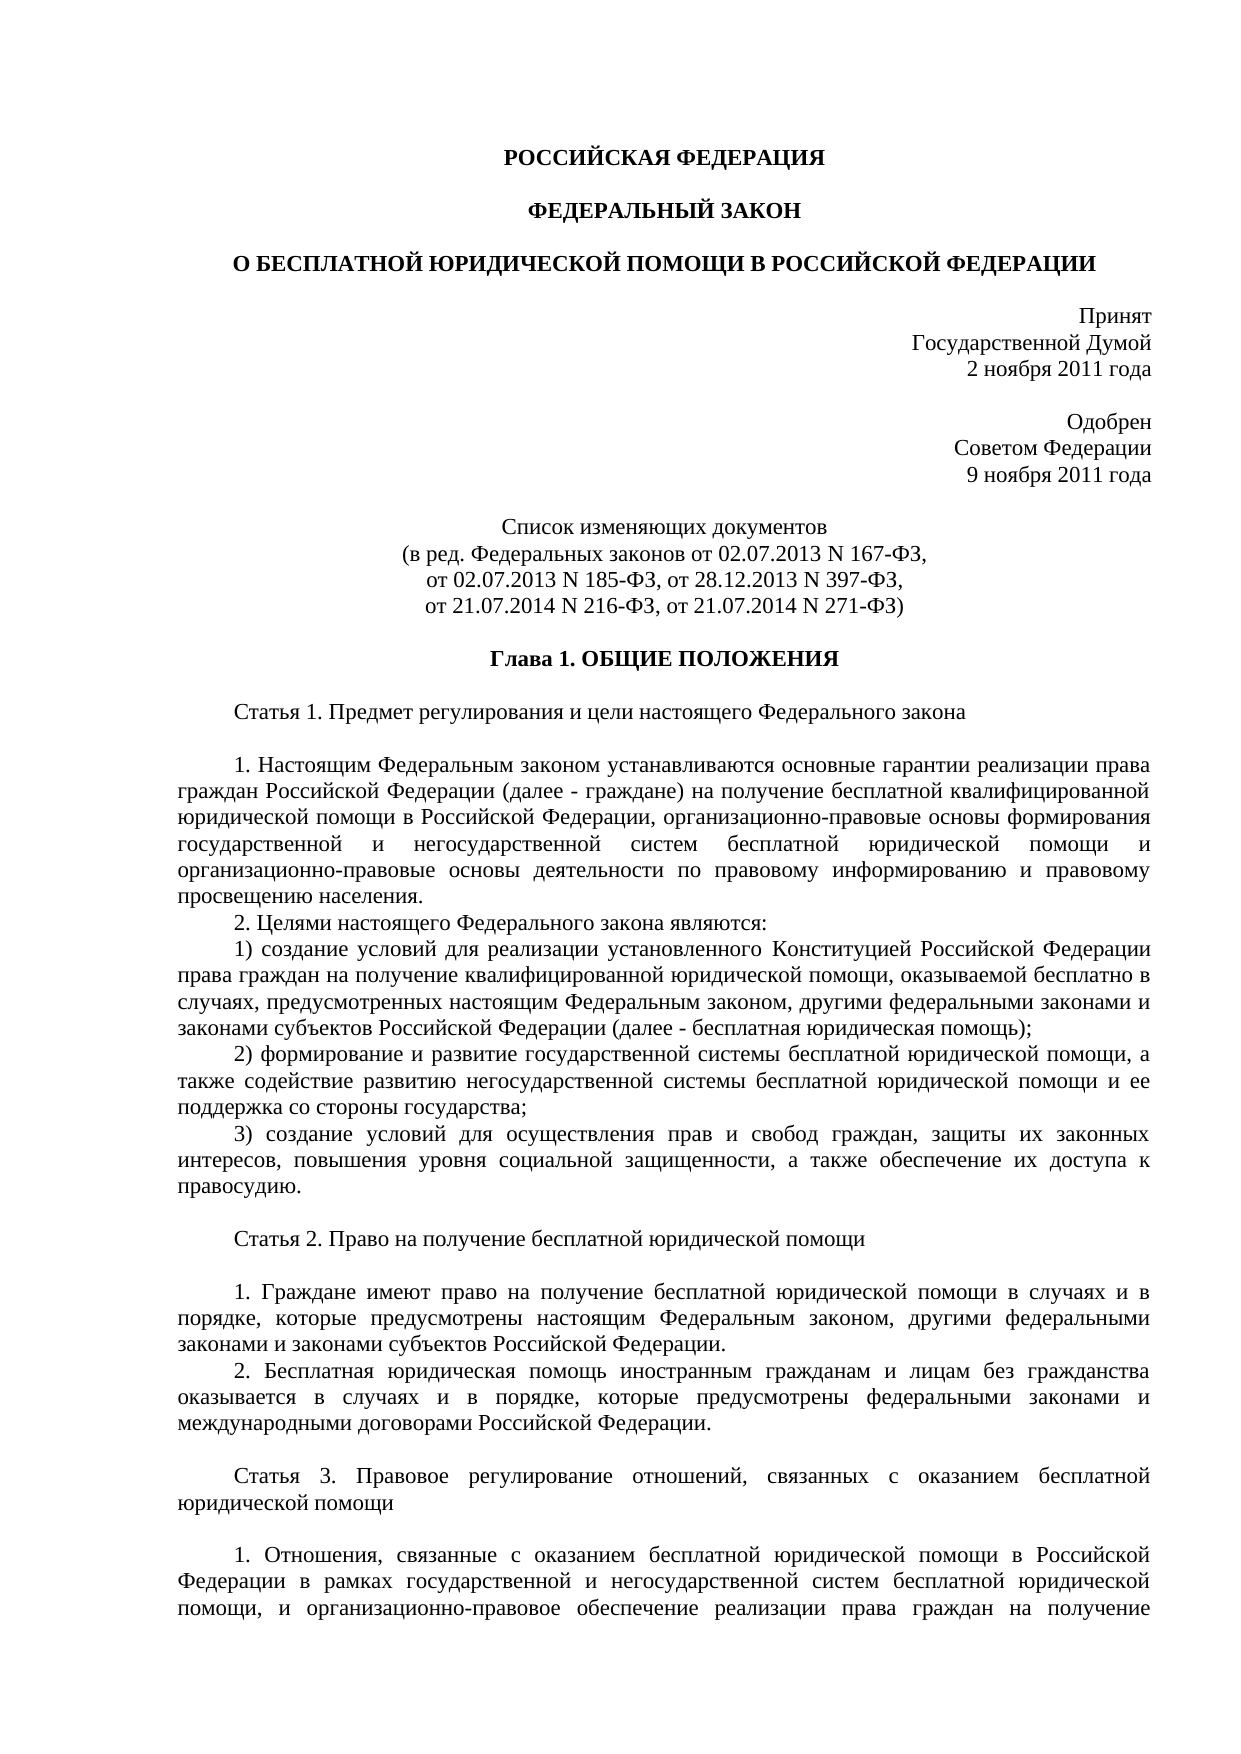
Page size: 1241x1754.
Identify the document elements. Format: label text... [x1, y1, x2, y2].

text Советом Федерации [177, 434, 1152, 461]
text от 21.07.2014 N 216-ФЗ, от 21.07.2014 N 271-ФЗ) [177, 592, 1152, 619]
text 2 ноября 2011 года [177, 355, 1152, 382]
text О БЕСПЛАТНОЙ ЮРИДИЧЕСКОЙ ПОМОЩИ В РОССИЙСКОЙ ФЕДЕРАЦИИ [177, 250, 1152, 276]
text Статья 2. Право на получение бесплатной юридической помощи [177, 1225, 1152, 1251]
text Принят [177, 303, 1152, 329]
text ФЕДЕРАЛЬНЫЙ ЗАКОН [177, 197, 1152, 223]
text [177, 1541, 1152, 1620]
text 2. Целями настоящего Федерального закона являются: [177, 909, 1152, 935]
text 2) формирование и развитие государственной системы бесплатной юридической помощи, а также содействие развитию негосударственной системы бесплатной юридической помощи и ее поддержка со стороны государства; [177, 1041, 1152, 1119]
text 9 ноября 2011 года [177, 461, 1152, 487]
text РОССИЙСКАЯ ФЕДЕРАЦИЯ [177, 144, 1152, 171]
text Статья 1. Предмет регулирования и цели настоящего Федерального закона [177, 698, 1152, 724]
text Одобрен [177, 408, 1152, 434]
text Государственной Думой [177, 329, 1152, 355]
text 3) создание условий для осуществления прав и свобод граждан, защиты их законных интересов, повышения уровня социальной защищенности, а также обеспечение их доступа к правосудию. [177, 1119, 1152, 1199]
text 1. Настоящим Федеральным законом устанавливаются основные гарантии реализации права граждан Российской Федерации (далее - граждане) на получение бесплатной квалифицированной юридической помощи в Российской Федерации, организационно-правовые основы формирования государственной и негосударственной систем бесплатной юридической помощи и организационно-правовые основы деятельности по правовому информированию и правовому просвещению населения. [177, 751, 1152, 909]
text 1) создание условий для реализации установленного Конституцией Российской Федерации права граждан на получение квалифицированной юридической помощи, оказываемой бесплатно в случаях, предусмотренных настоящим Федеральным законом, другими федеральными законами и законами субъектов Российской Федерации (далее - бесплатная юридическая помощь); [177, 935, 1152, 1041]
text 2. Бесплатная юридическая помощь иностранным гражданам и лицам без гражданства оказывается в случаях и в порядке, которые предусмотрены федеральными законами и международными договорами Российской Федерации. [177, 1357, 1152, 1436]
text Статья 3. Правовое регулирование отношений, связанных с оказанием бесплатной юридической помощи [177, 1462, 1152, 1515]
text Глава 1. ОБЩИЕ ПОЛОЖЕНИЯ [177, 645, 1152, 672]
text 1. Граждане имеют право на получение бесплатной юридической помощи в случаях и в порядке, которые предусмотрены настоящим Федеральным законом, другими федеральными законами и законами субъектов Российской Федерации. [177, 1278, 1152, 1357]
text от 02.07.2013 N 185-ФЗ, от 28.12.2013 N 397-ФЗ, [177, 566, 1152, 592]
text Список изменяющих документов [177, 513, 1152, 540]
text (в ред. Федеральных законов от 02.07.2013 N 167-ФЗ, [177, 540, 1152, 566]
